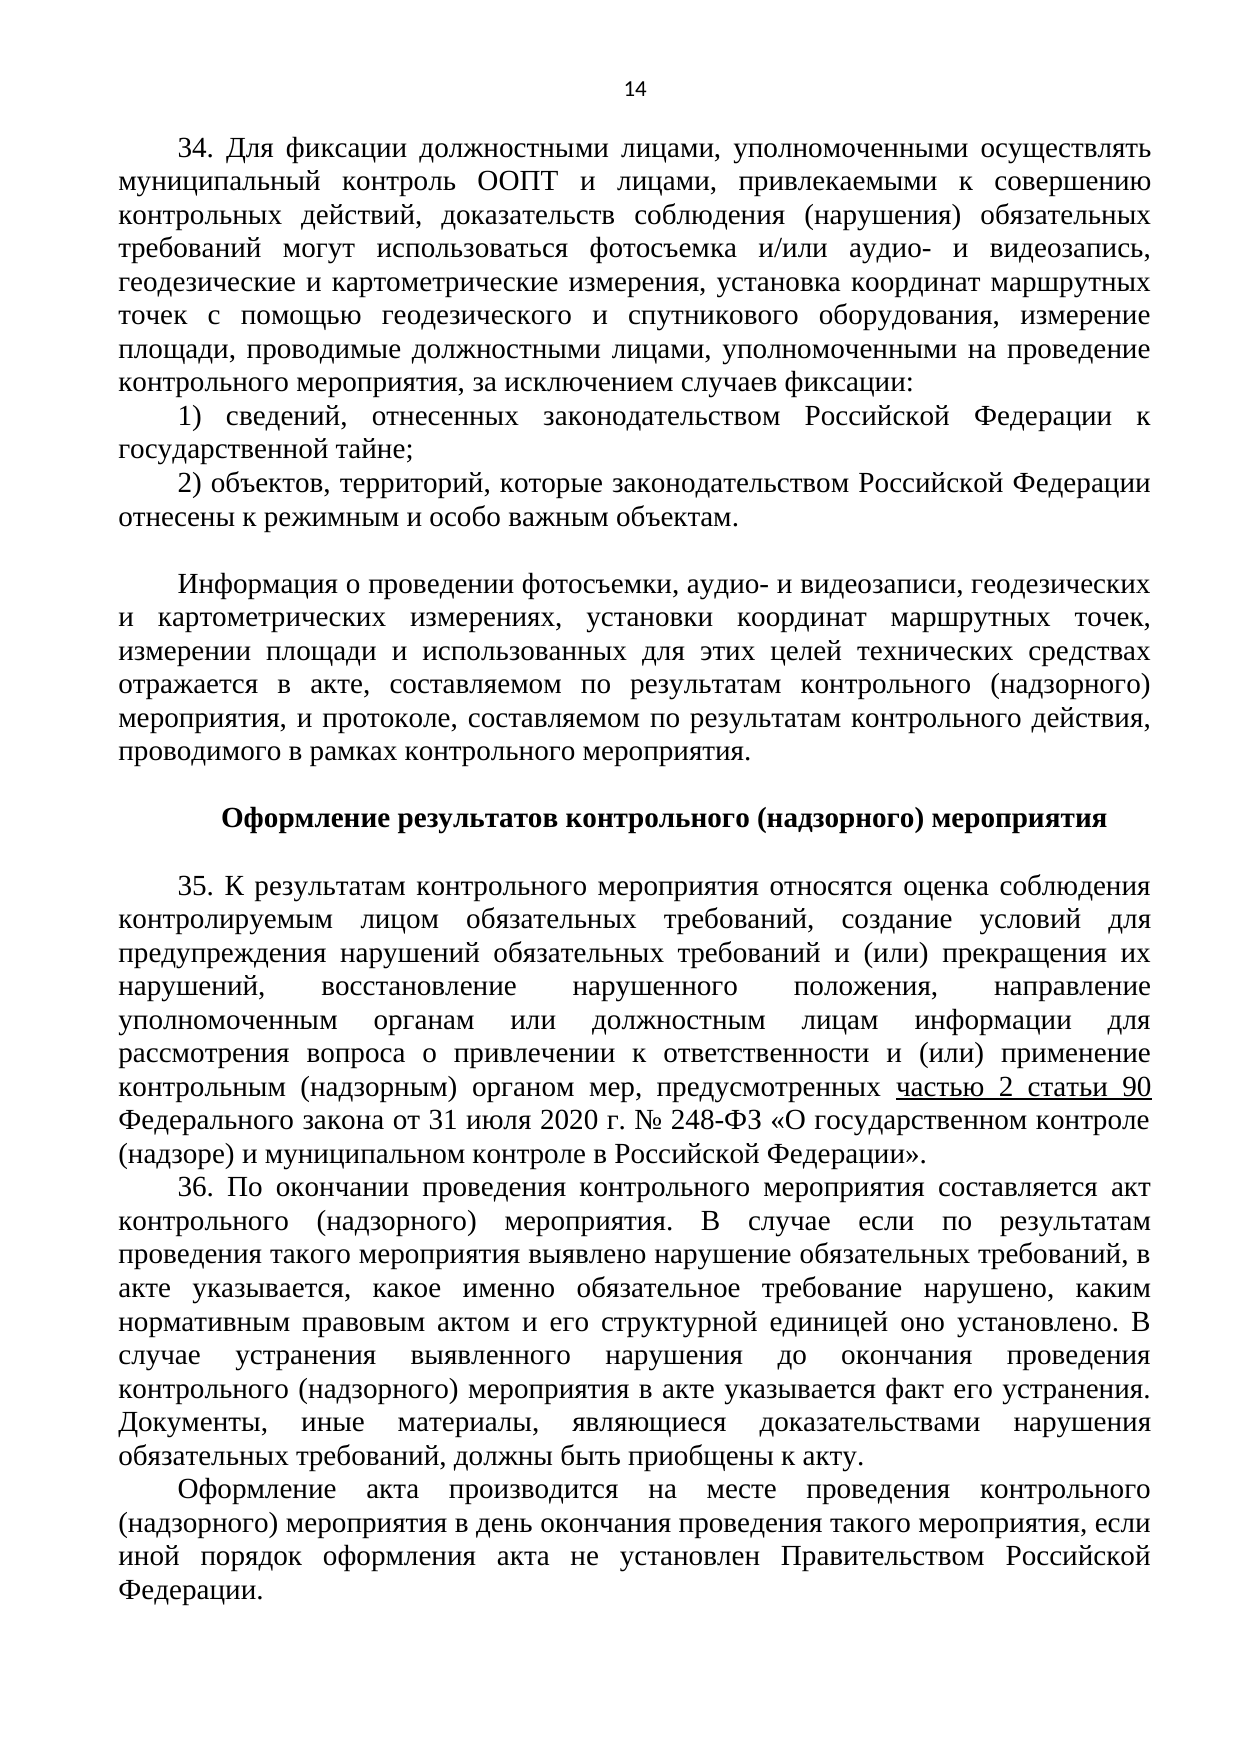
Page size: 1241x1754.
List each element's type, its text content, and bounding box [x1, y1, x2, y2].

text Информация о проведении фотосъемки, аудио- и видеозаписи, геодезических и картометрических измерениях, установки координат маршрутных точек, измерении площади и использованных для этих целей технических средствах отражается в акте, составляемом по результатам контрольного (надзорного) мероприятия, и протоколе, составляемом по результатам контрольного действия, проводимого в рамках контрольного мероприятия. [118, 566, 1152, 767]
text 36. По окончании проведения контрольного мероприятия составляется акт контрольного (надзорного) мероприятия. В случае если по результатам проведения такого мероприятия выявлено нарушение обязательных требований, в акте указывается, какое именно обязательное требование нарушено, каким нормативным правовым актом и его структурной единицей оно установлено. В случае устранения выявленного нарушения до окончания проведения контрольного (надзорного) мероприятия в акте указывается факт его устранения. Документы, иные материалы, являющиеся доказательствами нарушения обязательных требований, должны быть приобщены к акту. [118, 1169, 1152, 1471]
text 1) сведений, отнесенных законодательством Российской Федерации к государственной тайне; [118, 398, 1152, 465]
text Оформление результатов контрольного (надзорного) мероприятия [118, 801, 1152, 834]
text Оформление акта производится на месте проведения контрольного (надзорного) мероприятия в день окончания проведения такого мероприятия, если иной порядок оформления акта не установлен Правительством Российской Федерации. [118, 1471, 1152, 1606]
text 35. К результатам контрольного мероприятия относятся оценка соблюдения контролируемым лицом обязательных требований, создание условий для предупреждения нарушений обязательных требований и (или) прекращения их нарушений, восстановление нарушенного положения, направление уполномоченным органам или должностным лицам информации для рассмотрения вопроса о привлечении к ответственности и (или) применение контрольным (надзорным) органом мер, предусмотренных частью 2 статьи 90 Федерального закона от 31 июля 2020 г. № 248-ФЗ «О государственном контроле (надзоре) и муниципальном контроле в Российской Федерации». [118, 868, 1152, 1169]
text 2) объектов, территорий, которые законодательством Российской Федерации отнесены к режимным и особо важным объектам. [118, 465, 1152, 532]
text 34. Для фиксации должностными лицами, уполномоченными осуществлять муниципальный контроль ООПТ и лицами, привлекаемыми к совершению контрольных действий, доказательств соблюдения (нарушения) обязательных требований могут использоваться фотосъемка и/или аудио- и видеозапись, геодезические и картометрические измерения, установка координат маршрутных точек с помощью геодезического и спутникового оборудования, измерение площади, проводимые должностными лицами, уполномоченными на проведение контрольного мероприятия, за исключением случаев фиксации: [118, 130, 1152, 398]
